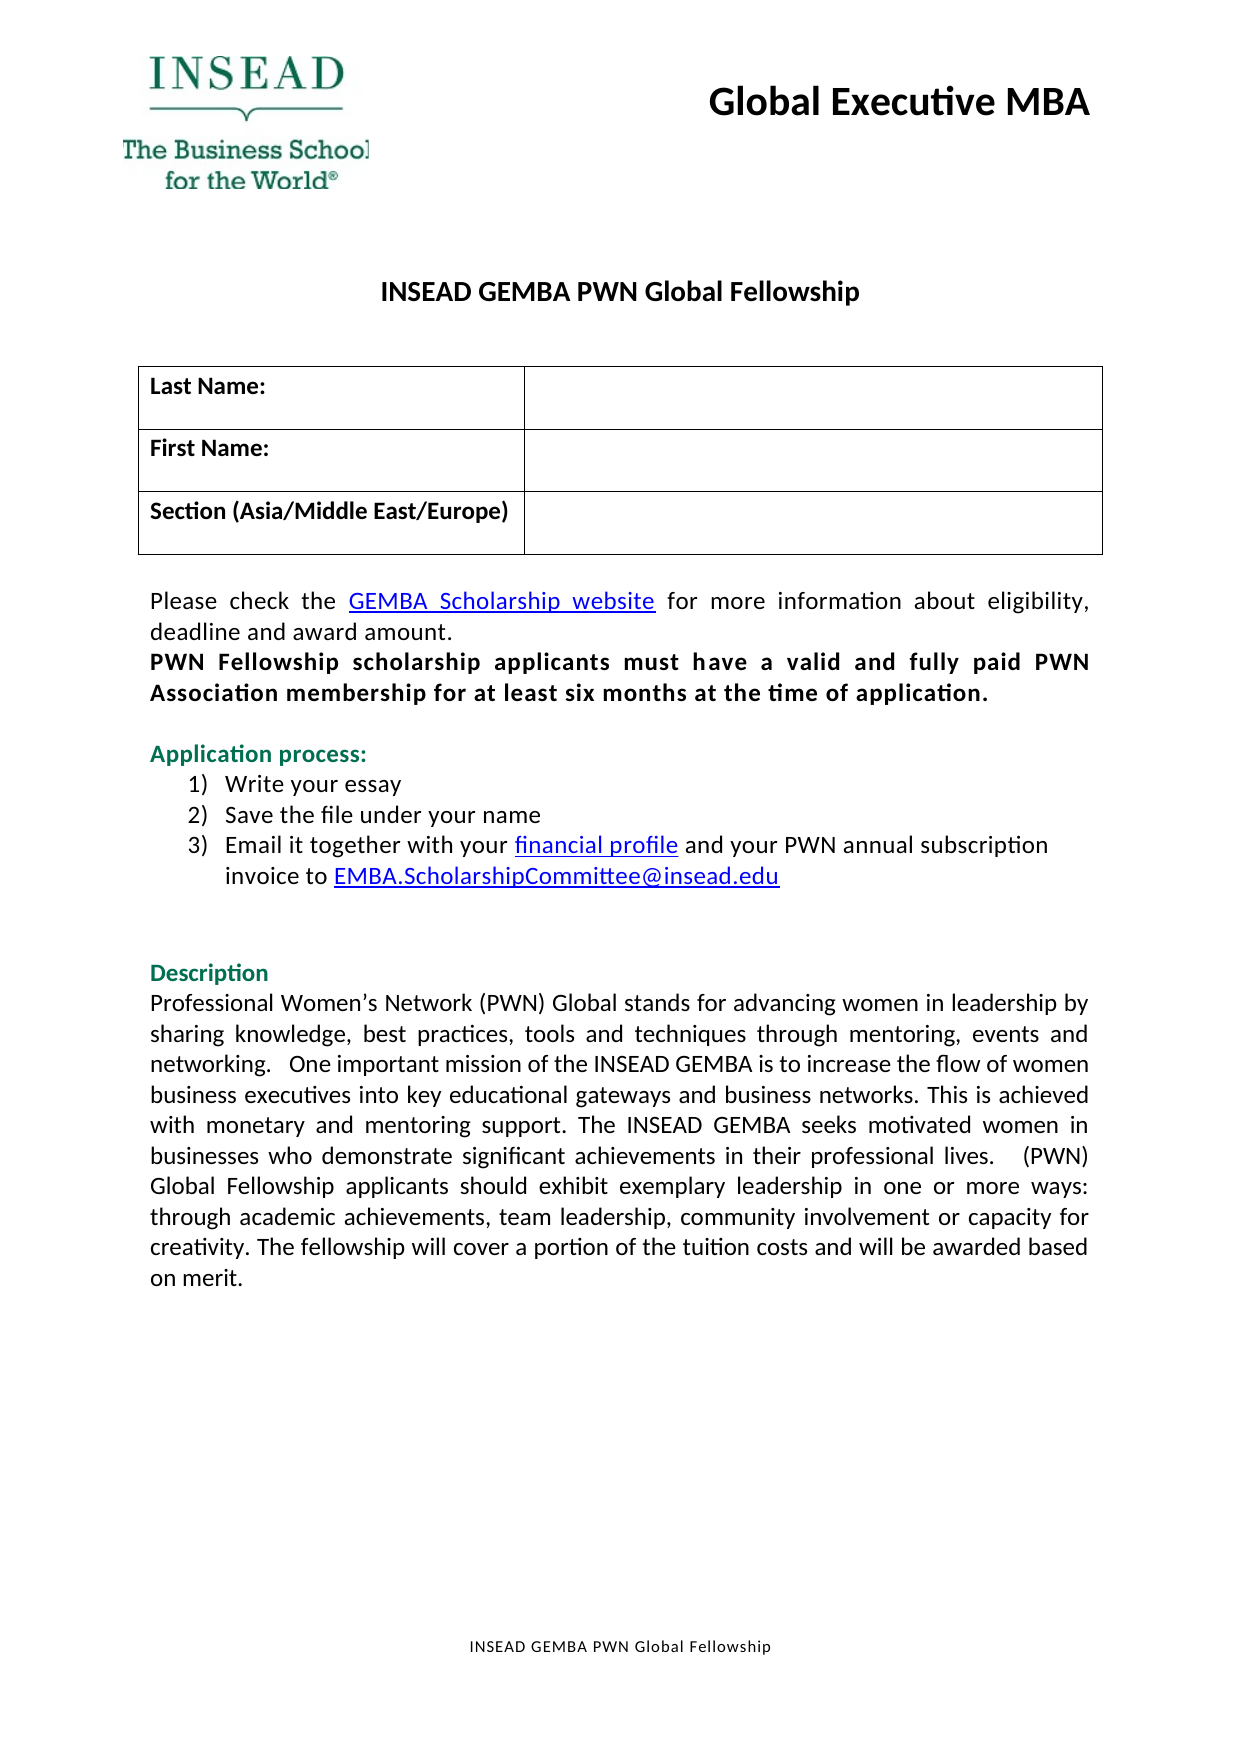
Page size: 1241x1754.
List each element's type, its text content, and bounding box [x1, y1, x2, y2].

text Professional Women’s Network (PWN) Global stands for advancing women in leadership by sharing knowledge, best practices, tools and techniques through mentoring, events and networking. One important mission of the INSEAD GEMBA is to increase the flow of women business executives into key educational gateways and business networks. This is achieved with monetary and mentoring support. The INSEAD GEMBA seeks motivated women in businesses who demonstrate significant achievements in their professional lives. (PWN) Global Fellowship applicants should exhibit exemplary leadership in one or more ways: through academic achievements, team leadership, community involvement or capacity for creativity. The fellowship will cover a portion of the tuition costs and will be awarded based on merit. [150, 987, 1090, 1293]
text Description [150, 957, 1090, 987]
table_header [525, 367, 1102, 428]
text Please check the GEMBA Scholarship website for more information about eligibility, deadline and award amount. [150, 586, 1090, 647]
text Application process: [150, 738, 1090, 769]
table_cell Section (Asia/Middle East/Europe) [139, 492, 524, 554]
table_header Last Name: [139, 367, 524, 428]
table_cell [525, 492, 1102, 554]
list Email it together with your financial profile and your PWN annual subscription invoice to EMBA.ScholarshipCommittee@insead.edu [187, 830, 1090, 891]
list Write your essay [187, 769, 1090, 799]
table_cell First Name: [139, 430, 524, 491]
picture [121, 56, 368, 187]
table_cell [525, 430, 1102, 491]
text PWN Fellowship scholarship applicants must have a valid and fully paid PWN Association membership for at least six months at the time of application. [150, 647, 1090, 708]
list Save the file under your name [187, 799, 1090, 830]
text INSEAD GEMBA PWN Global Fellowship [150, 273, 1090, 309]
